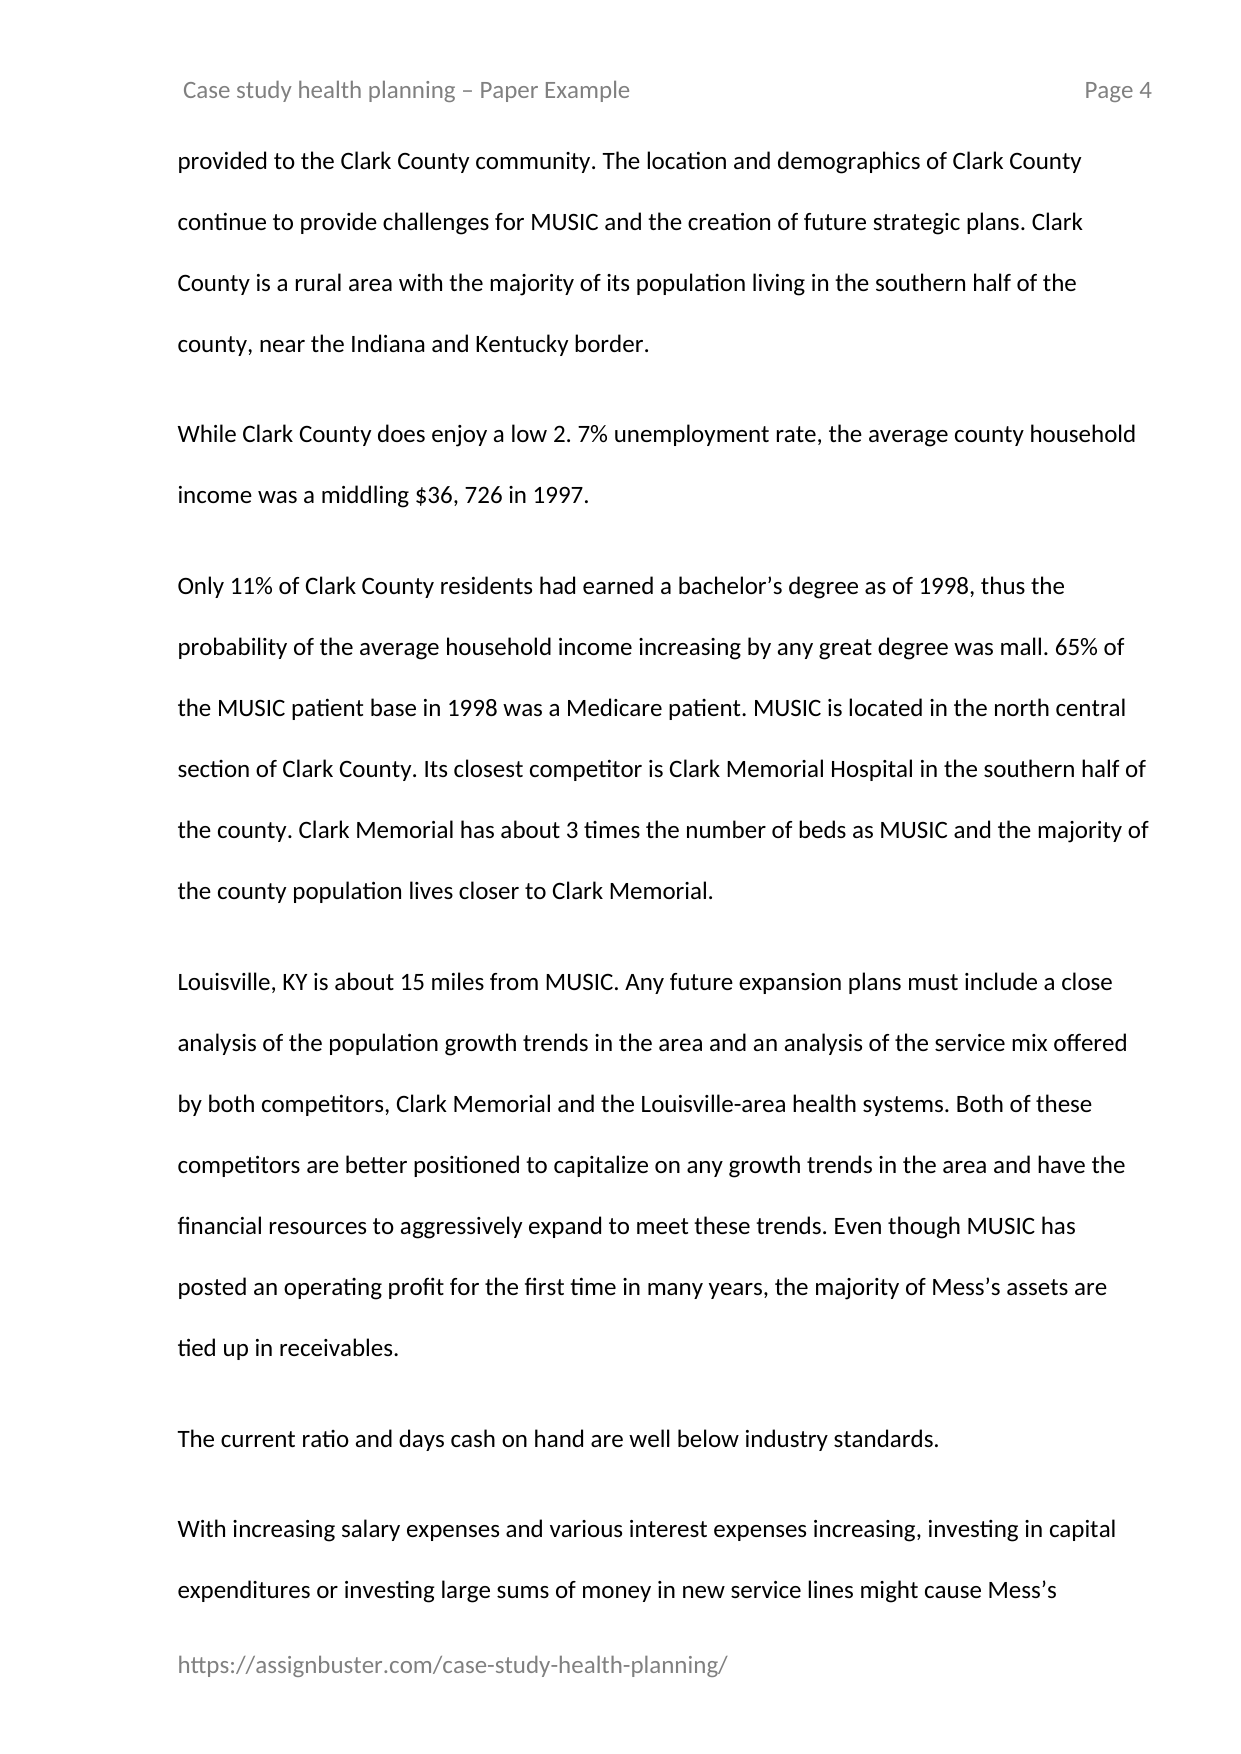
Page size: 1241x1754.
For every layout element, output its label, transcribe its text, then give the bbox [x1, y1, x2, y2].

text Only 11% of Clark County residents had earned a bachelor’s degree as of 1998, thus the probability of the average household income increasing by any great degree was mall. 65% of the MUSIC patient base in 1998 was a Medicare patient. MUSIC is located in the north central section of Clark County. Its closest competitor is Clark Memorial Hospital in the southern half of the county. Clark Memorial has about 3 times the number of beds as MUSIC and the majority of the county population lives closer to Clark Memorial. [177, 570, 1152, 906]
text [177, 1513, 1152, 1605]
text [177, 145, 1152, 359]
text Louisville, KY is about 15 miles from MUSIC. Any future expansion plans must include a close analysis of the population growth trends in the area and an analysis of the service mix offered by both competitors, Clark Memorial and the Louisville-area health systems. Both of these competitors are better positioned to capitalize on any growth trends in the area and have the financial resources to aggressively expand to meet these trends. Even though MUSIC has posted an operating profit for the first time in many years, the majority of Mess’s assets are tied up in receivables. [177, 966, 1152, 1363]
text The current ratio and days cash on hand are well below industry standards. [177, 1423, 1152, 1453]
text While Clark County does enjoy a low 2. 7% unemployment rate, the average county household income was a middling $36, 726 in 1997. [177, 419, 1152, 510]
